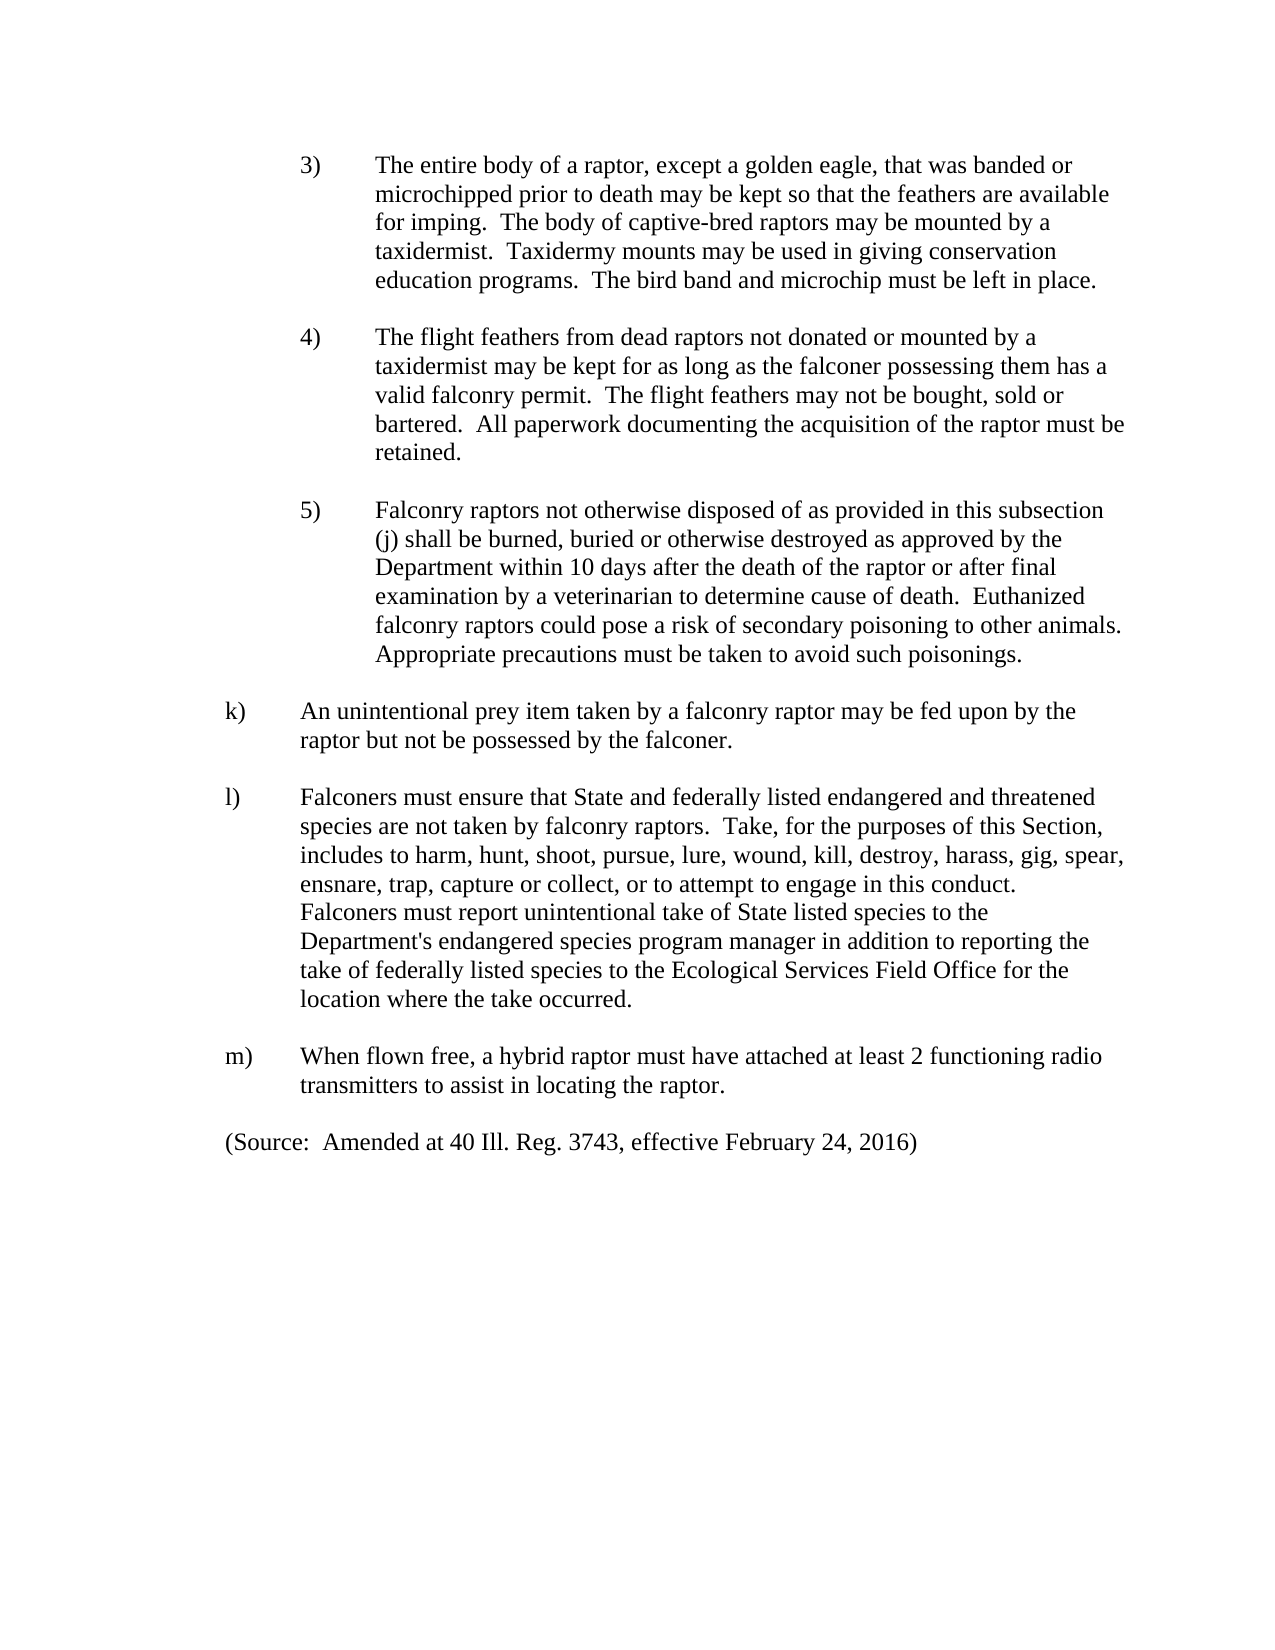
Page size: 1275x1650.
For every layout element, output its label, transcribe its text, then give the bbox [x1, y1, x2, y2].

text l) Falconers must ensure that State and federally listed endangered and threatened species are not taken by falconry raptors. Take, for the purposes of this Section, includes to harm, hunt, shoot, pursue, lure, wound, kill, destroy, harass, gig, spear, ensnare, trap, capture or collect, or to attempt to engage in this conduct. Falconers must report unintentional take of State listed species to the Department's endangered species program manager in addition to reporting the take of federally listed species to the Ecological Services Field Office for the location where the take occurred. [225, 782, 1125, 1012]
text 5) Falconry raptors not otherwise disposed of as provided in this subsection (j) shall be burned, buried or otherwise destroyed as approved by the Department within 10 days after the death of the raptor or after final examination by a veterinarian to determine cause of death. Euthanized falconry raptors could pose a risk of secondary poisoning to other animals. Appropriate precautions must be taken to avoid such poisonings. [300, 495, 1125, 667]
text m) When flown free, a hybrid raptor must have attached at least 2 functioning radio transmitters to assist in locating the raptor. [225, 1041, 1125, 1099]
text 3) The entire body of a raptor, except a golden eagle, that was banded or microchipped prior to death may be kept so that the feathers are available for imping. The body of captive-bred raptors may be mounted by a taxidermist. Taxidermy mounts may be used in giving conservation education programs. The bird band and microchip must be left in place. [300, 150, 1125, 294]
text 4) The flight feathers from dead raptors not donated or mounted by a taxidermist may be kept for as long as the falconer possessing them has a valid falconry permit. The flight feathers may not be bought, sold or bartered. All paperwork documenting the acquisition of the raptor must be retained. [300, 322, 1125, 466]
text (Source: Amended at 40 Ill. Reg. 3743, effective February 24, 2016) [225, 1127, 1125, 1156]
text k) An unintentional prey item taken by a falconry raptor may be fed upon by the raptor but not be possessed by the falconer. [225, 696, 1125, 754]
